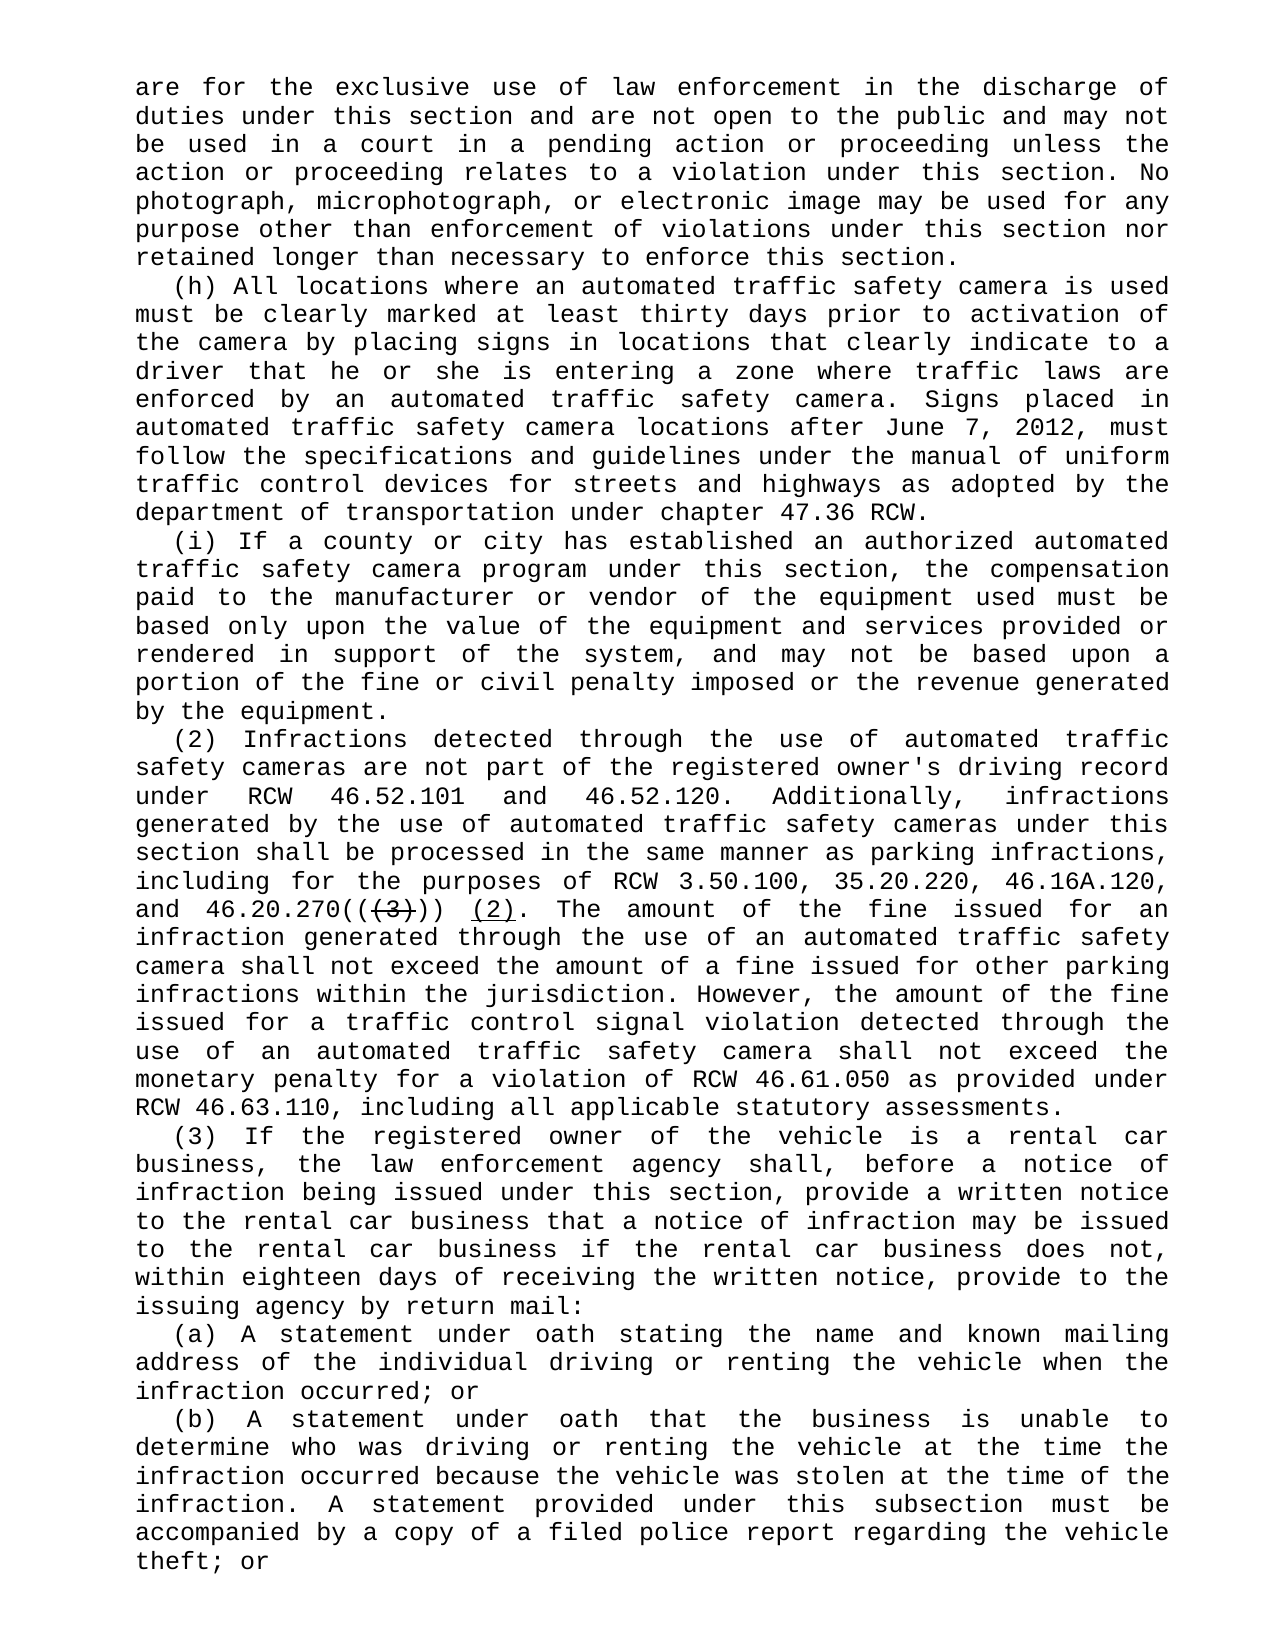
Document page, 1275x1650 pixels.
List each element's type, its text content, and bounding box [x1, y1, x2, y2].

text (b) A statement under oath that the business is unable to determine who was driving or renting the vehicle at the time the infraction occurred because the vehicle was stolen at the time of the infraction. A statement provided under this subsection must be accompanied by a copy of a filed police report regarding the vehicle theft; or [135, 1407, 1170, 1577]
text (h) All locations where an automated traffic safety camera is used must be clearly marked at least thirty days prior to activation of the camera by placing signs in locations that clearly indicate to a driver that he or she is entering a zone where traffic laws are enforced by an automated traffic safety camera. Signs placed in automated traffic safety camera locations after June 7, 2012, must follow the specifications and guidelines under the manual of uniform traffic control devices for streets and highways as adopted by the department of transportation under chapter 47.36 RCW. [135, 273, 1170, 528]
text (i) If a county or city has established an authorized automated traffic safety camera program under this section, the compensation paid to the manufacturer or vendor of the equipment used must be based only upon the value of the equipment and services provided or rendered in support of the system, and may not be based upon a portion of the fine or civil penalty imposed or the revenue generated by the equipment. [135, 528, 1170, 727]
text (2) Infractions detected through the use of automated traffic safety cameras are not part of the registered owner's driving record under RCW 46.52.101 and 46.52.120. Additionally, infractions generated by the use of automated traffic safety cameras under this section shall be processed in the same manner as parking infractions, including for the purposes of RCW 3.50.100, 35.20.220, 46.16A.120, and 46.20.270(((3))) (2). The amount of the fine issued for an infraction generated through the use of an automated traffic safety camera shall not exceed the amount of a fine issued for other parking infractions within the jurisdiction. However, the amount of the fine issued for a traffic control signal violation detected through the use of an automated traffic safety camera shall not exceed the monetary penalty for a violation of RCW 46.61.050 as provided under RCW 46.63.110, including all applicable statutory assessments. [135, 727, 1170, 1123]
text (a) A statement under oath stating the name and known mailing address of the individual driving or renting the vehicle when the infraction occurred; or [135, 1322, 1170, 1407]
text (3) If the registered owner of the vehicle is a rental car business, the law enforcement agency shall, before a notice of infraction being issued under this section, provide a written notice to the rental car business that a notice of infraction may be issued to the rental car business if the rental car business does not, within eighteen days of receiving the written notice, provide to the issuing agency by return mail: [135, 1123, 1170, 1322]
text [135, 75, 1170, 273]
